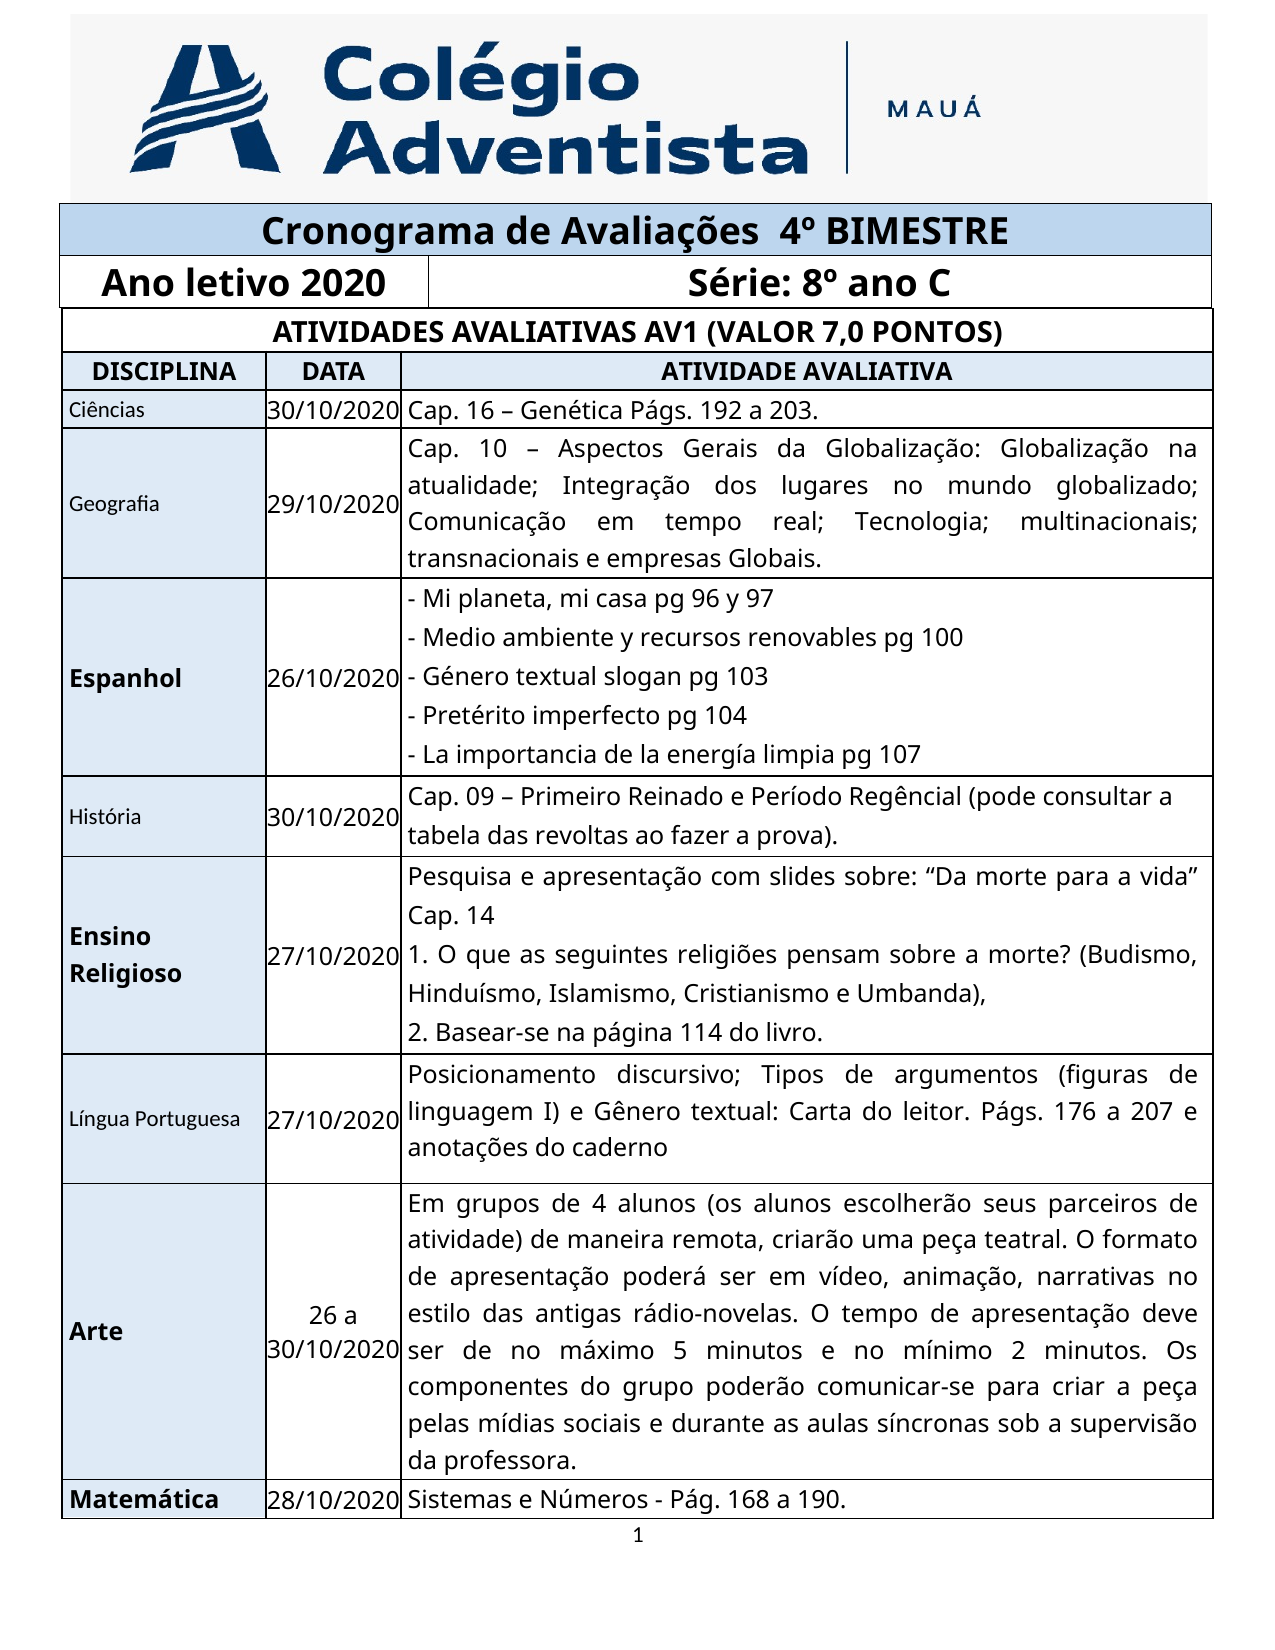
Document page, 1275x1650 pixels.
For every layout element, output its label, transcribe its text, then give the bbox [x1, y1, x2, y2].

table_cell Posicionamento discursivo; Tipos de argumentos (figuras de linguagem I) e Gênero textual: Carta do leitor. Págs. 176 a 207 e anotações do caderno [402, 1055, 1212, 1183]
picture [70, 14, 1208, 203]
table_cell 27/10/2020 [267, 1055, 400, 1183]
table_cell Ano letivo [60, 256, 428, 307]
table_cell 26 a 30/10/2020 [267, 1184, 400, 1479]
table_cell 29/10/2020 [267, 429, 400, 577]
table_cell Cap. 10 – Aspectos Gerais da Globalização: Globalização na atualidade; Integração dos lugares no mundo globalizado; Comunicação em tempo real; Tecnologia; multinacionais; transnacionais e empresas Globais. [402, 429, 1212, 577]
table_header Cronograma de Avaliações [60, 204, 1211, 255]
table_cell Em grupos de 4 alunos (os alunos escolherão seus parceiros de atividade) de maneira remota, criarão uma peça teatral. O formato de apresentação poderá ser em vídeo, animação, narrativas no estilo das antigas rádio-novelas. O tempo de apresentação deve ser de no máximo 5 minutos e no mínimo 2 minutos. Os componentes do grupo poderão comunicar-se para criar a peça pelas mídias sociais e durante as aulas síncronas sob a supervisão da professora. [402, 1184, 1212, 1479]
table_cell [63, 391, 265, 427]
table_cell 26/10/2020 [267, 579, 400, 775]
table_cell DISCIPLINA [63, 353, 265, 389]
table_cell 28/10/2020 [267, 1480, 400, 1517]
table_cell Sistemas e Números - Pág. 168 a 190. [402, 1480, 1212, 1517]
table_cell 30/10/2020 [267, 777, 400, 856]
table_cell [63, 429, 265, 577]
table_cell Arte [63, 1184, 265, 1479]
table_cell ATIVIDADE AVALIATIVA [402, 353, 1212, 389]
table_cell Cap. 16 – Genética Págs. 192 a 203. [402, 391, 1212, 427]
table_cell Pesquisa e apresentação com slides sobre: “Da morte para a vida” Cap. 14 1. O que as seguintes religiões pensam sobre a morte? (Budismo, Hinduísmo, Islamismo, Cristianismo e Umbanda), 2. Basear-se na página 114 do livro. [402, 857, 1212, 1053]
table_cell Ensino Religioso [63, 857, 265, 1053]
table_cell Espanhol [63, 579, 265, 775]
table_cell 30/10/2020 [267, 391, 400, 427]
table_cell Série: 8º ano C [429, 256, 1211, 307]
table_cell DATA [267, 353, 400, 389]
table_cell Matemática [63, 1480, 265, 1517]
table_header ATIVIDADES AVALIATIVAS AV1 (VALOR 7,0 PONTOS) [63, 309, 1212, 351]
table_cell Cap. 09 – Primeiro Reinado e Período Regêncial (pode consultar a tabela das revoltas ao fazer a prova). [402, 777, 1212, 856]
table_cell [63, 777, 265, 856]
table_cell - Mi planeta, mi casa pg 96 y 97 - Medio ambiente y recursos renovables pg 100 - Género textual slogan pg 103 - Pretérito imperfecto pg 104 - La importancia de la energía limpia pg 107 [402, 579, 1212, 775]
table_cell 27/10/2020 [267, 857, 400, 1053]
table_cell [63, 1055, 265, 1183]
